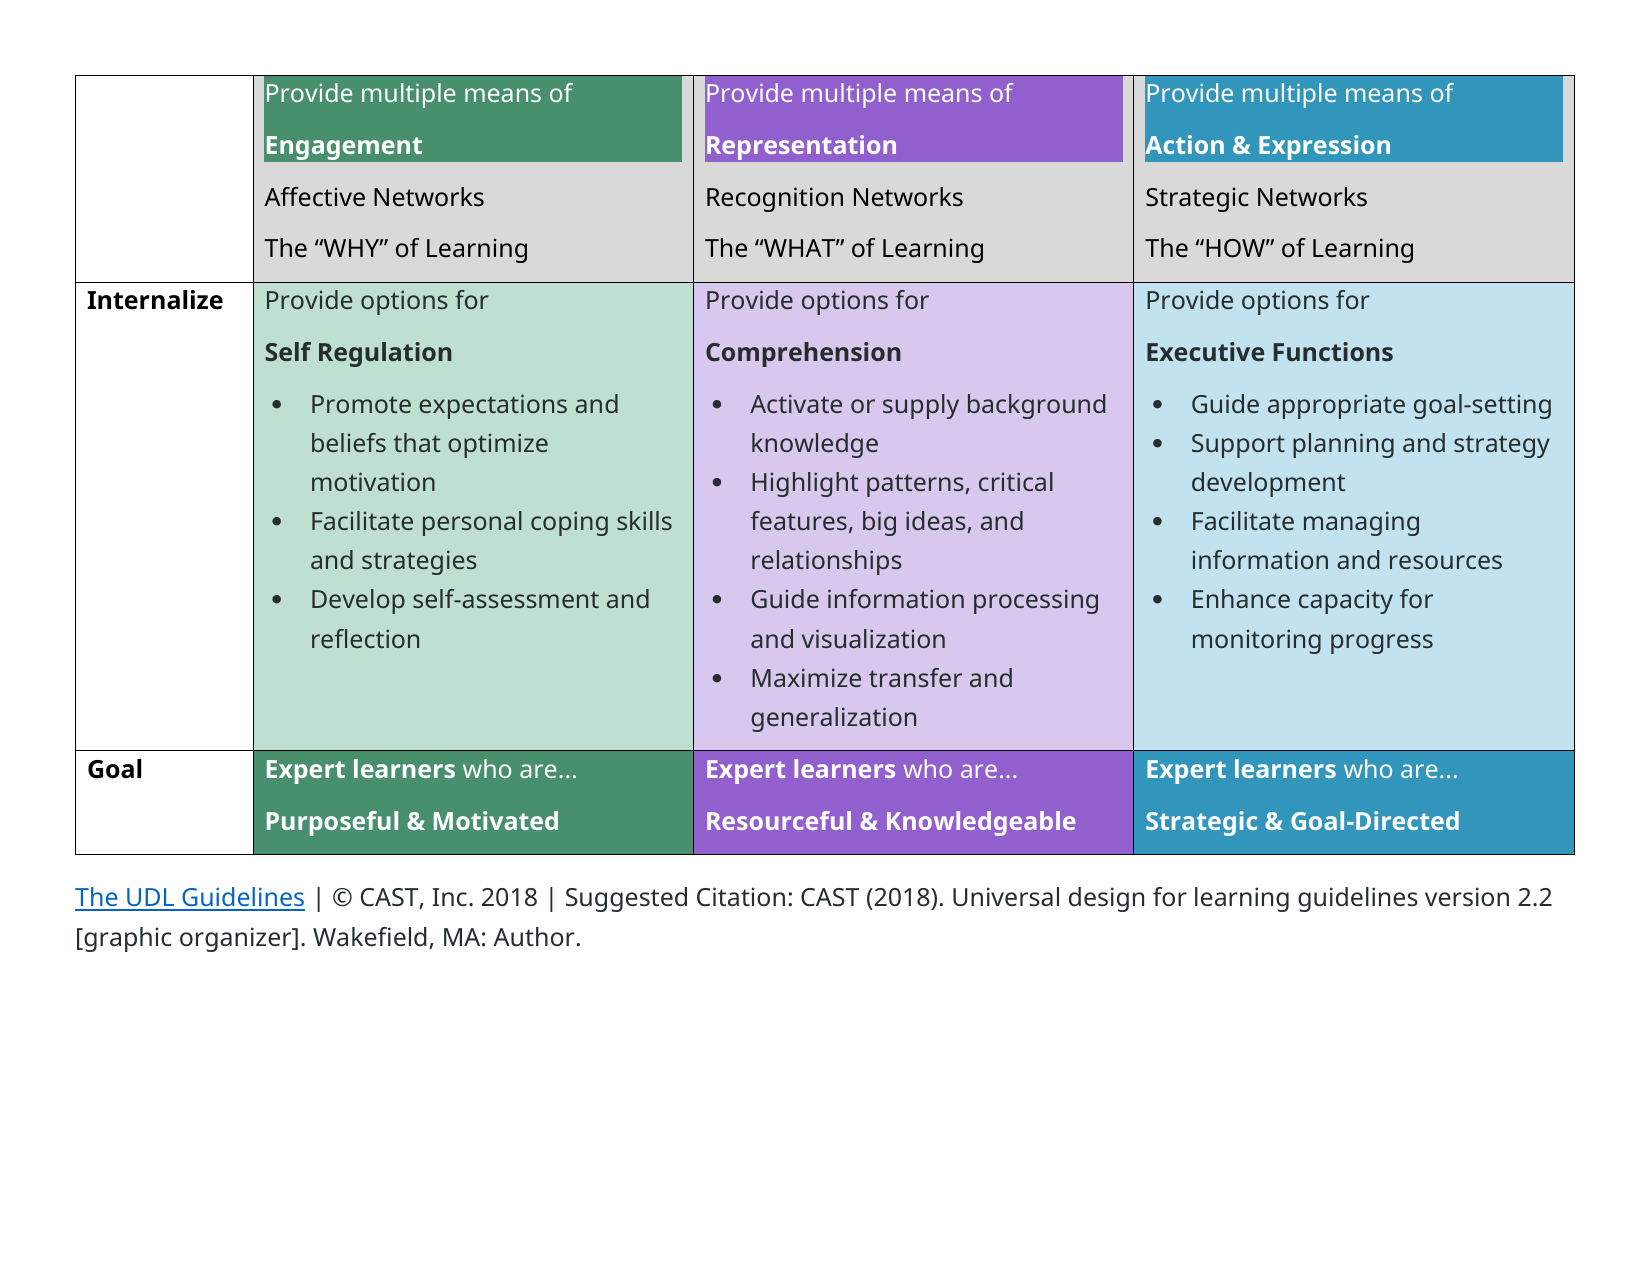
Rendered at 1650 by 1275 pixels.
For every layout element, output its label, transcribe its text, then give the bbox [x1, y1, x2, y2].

text The UDL Guidelines | © CAST, Inc. 2018 | Suggested Citation: CAST (2018). Universal design for learning guidelines version 2.2 [graphic organizer]. Wakefield, MA: Author. [75, 880, 1575, 953]
table_cell Expert learners who are... Strategic & Goal-Directed [1134, 751, 1574, 854]
table_cell Expert learners who are... Purposeful & Motivated [254, 751, 693, 854]
table_cell Goal [76, 751, 253, 854]
table_header Provide multiple means of Representation Recognition Networks The “WHAT” of Learning [694, 76, 1133, 282]
table_header Provide multiple means of Action & Expression Strategic Networks The “HOW” of Learning [1134, 76, 1574, 282]
table_cell Provide options for Self Regulation Promote expectations and beliefs that optimize motivation Facilitate personal coping skills and strategies Develop self-assessment and reflection [254, 283, 693, 750]
table_header Provide multiple means of Engagement Affective Networks The “WHY” of Learning [254, 76, 693, 282]
table_header [76, 76, 253, 282]
table_cell Internalize [76, 283, 253, 750]
table_cell Provide options for Executive Functions Guide appropriate goal-setting Support planning and strategy development Facilitate managing information and resources Enhance capacity for monitoring progress [1134, 283, 1574, 750]
table_cell Provide options for Comprehension Activate or supply background knowledge Highlight patterns, critical features, big ideas, and relationships Guide information processing and visualization Maximize transfer and generalization [694, 283, 1133, 750]
table_cell Expert learners who are... Resourceful & Knowledgeable [694, 751, 1133, 854]
